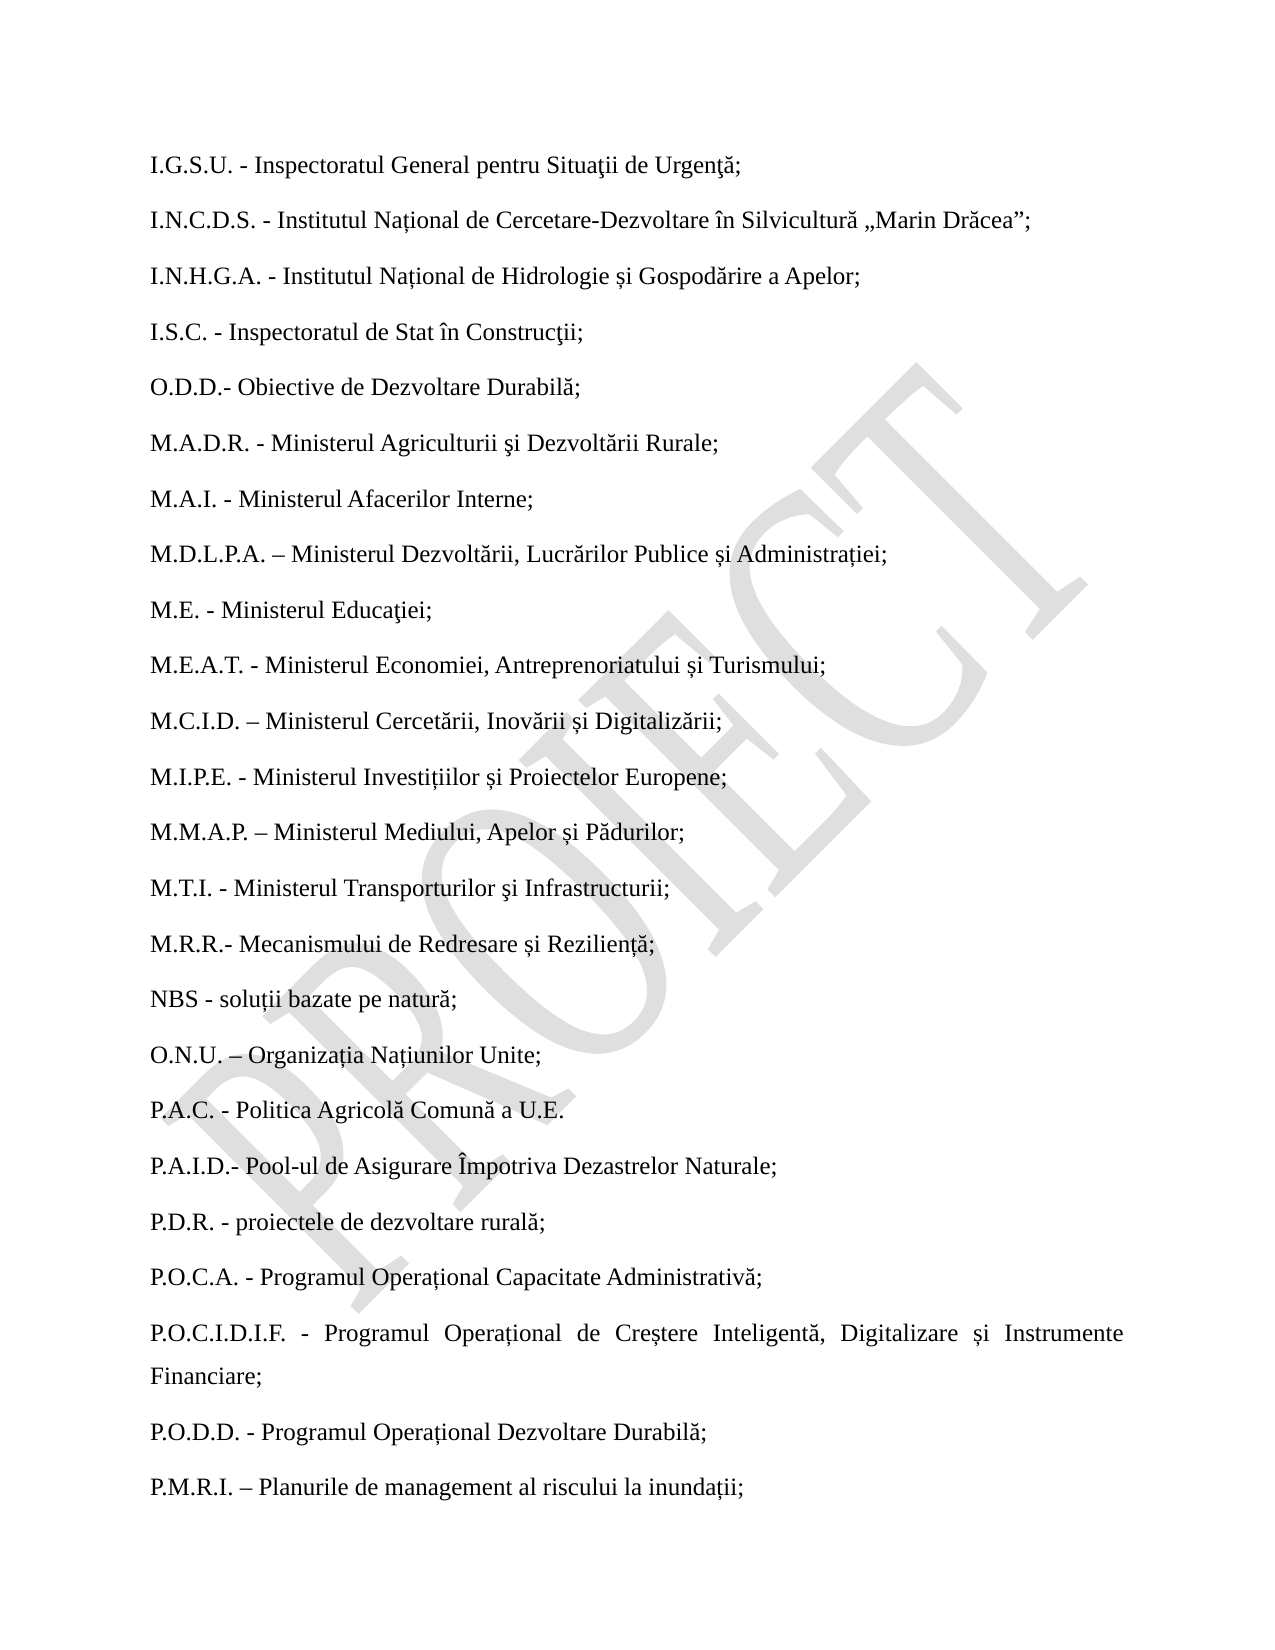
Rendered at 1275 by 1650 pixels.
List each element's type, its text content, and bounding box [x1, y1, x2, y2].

text O.N.U. – Organizația Națiunilor Unite; [150, 1040, 1125, 1069]
text P.M.R.I. – Planurile de management al riscului la inundații; [150, 1472, 1125, 1501]
text P.O.C.A. - Programul Operațional Capacitate Administrativă; [150, 1262, 1125, 1291]
text M.A.I. - Ministerul Afacerilor Interne; [150, 484, 1125, 512]
text M.A.D.R. - Ministerul Agriculturii şi Dezvoltării Rurale; [150, 428, 1125, 457]
text O.D.D.- Obiective de Dezvoltare Durabilă; [150, 372, 1125, 401]
text I.S.C. - Inspectoratul de Stat în Construcţii; [150, 317, 1125, 346]
text M.I.P.E. - Ministerul Investițiilor și Proiectelor Europene; [150, 762, 1125, 791]
text I.G.S.U. - Inspectoratul General pentru Situaţii de Urgenţă; [150, 150, 1125, 179]
text P.A.I.D.- Pool-ul de Asigurare Împotriva Dezastrelor Naturale; [150, 1151, 1125, 1180]
text P.A.C. - Politica Agricolă Comună a U.E. [150, 1096, 1125, 1124]
text M.C.I.D. – Ministerul Cercetării, Inovării și Digitalizării; [150, 706, 1125, 735]
text M.E. - Ministerul Educaţiei; [150, 595, 1125, 624]
text M.E.A.T. - Ministerul Economiei, Antreprenoriatului și Turismului; [150, 651, 1125, 679]
text P.O.D.D. - Programul Operațional Dezvoltare Durabilă; [150, 1417, 1125, 1446]
text M.M.A.P. – Ministerul Mediului, Apelor și Pădurilor; [150, 817, 1125, 846]
text M.T.I. - Ministerul Transporturilor şi Infrastructurii; [150, 873, 1125, 902]
text M.D.L.P.A. – Ministerul Dezvoltării, Lucrărilor Publice și Administrației; [150, 539, 1125, 568]
text P.D.R. - proiectele de dezvoltare rurală; [150, 1207, 1125, 1236]
text NBS - soluții bazate pe natură; [150, 984, 1125, 1013]
text P.O.C.I.D.I.F. - Programul Operațional de Creștere Inteligentă, Digitalizare și Instrumente Financiare; [150, 1318, 1125, 1390]
text M.R.R.- Mecanismului de Redresare și Reziliență; [150, 929, 1125, 957]
text I.N.C.D.S. - Institutul Național de Cercetare-Dezvoltare în Silvicultură „Marin Drăcea”; [150, 206, 1125, 234]
text I.N.H.G.A. - Institutul Național de Hidrologie și Gospodărire a Apelor; [150, 261, 1125, 290]
